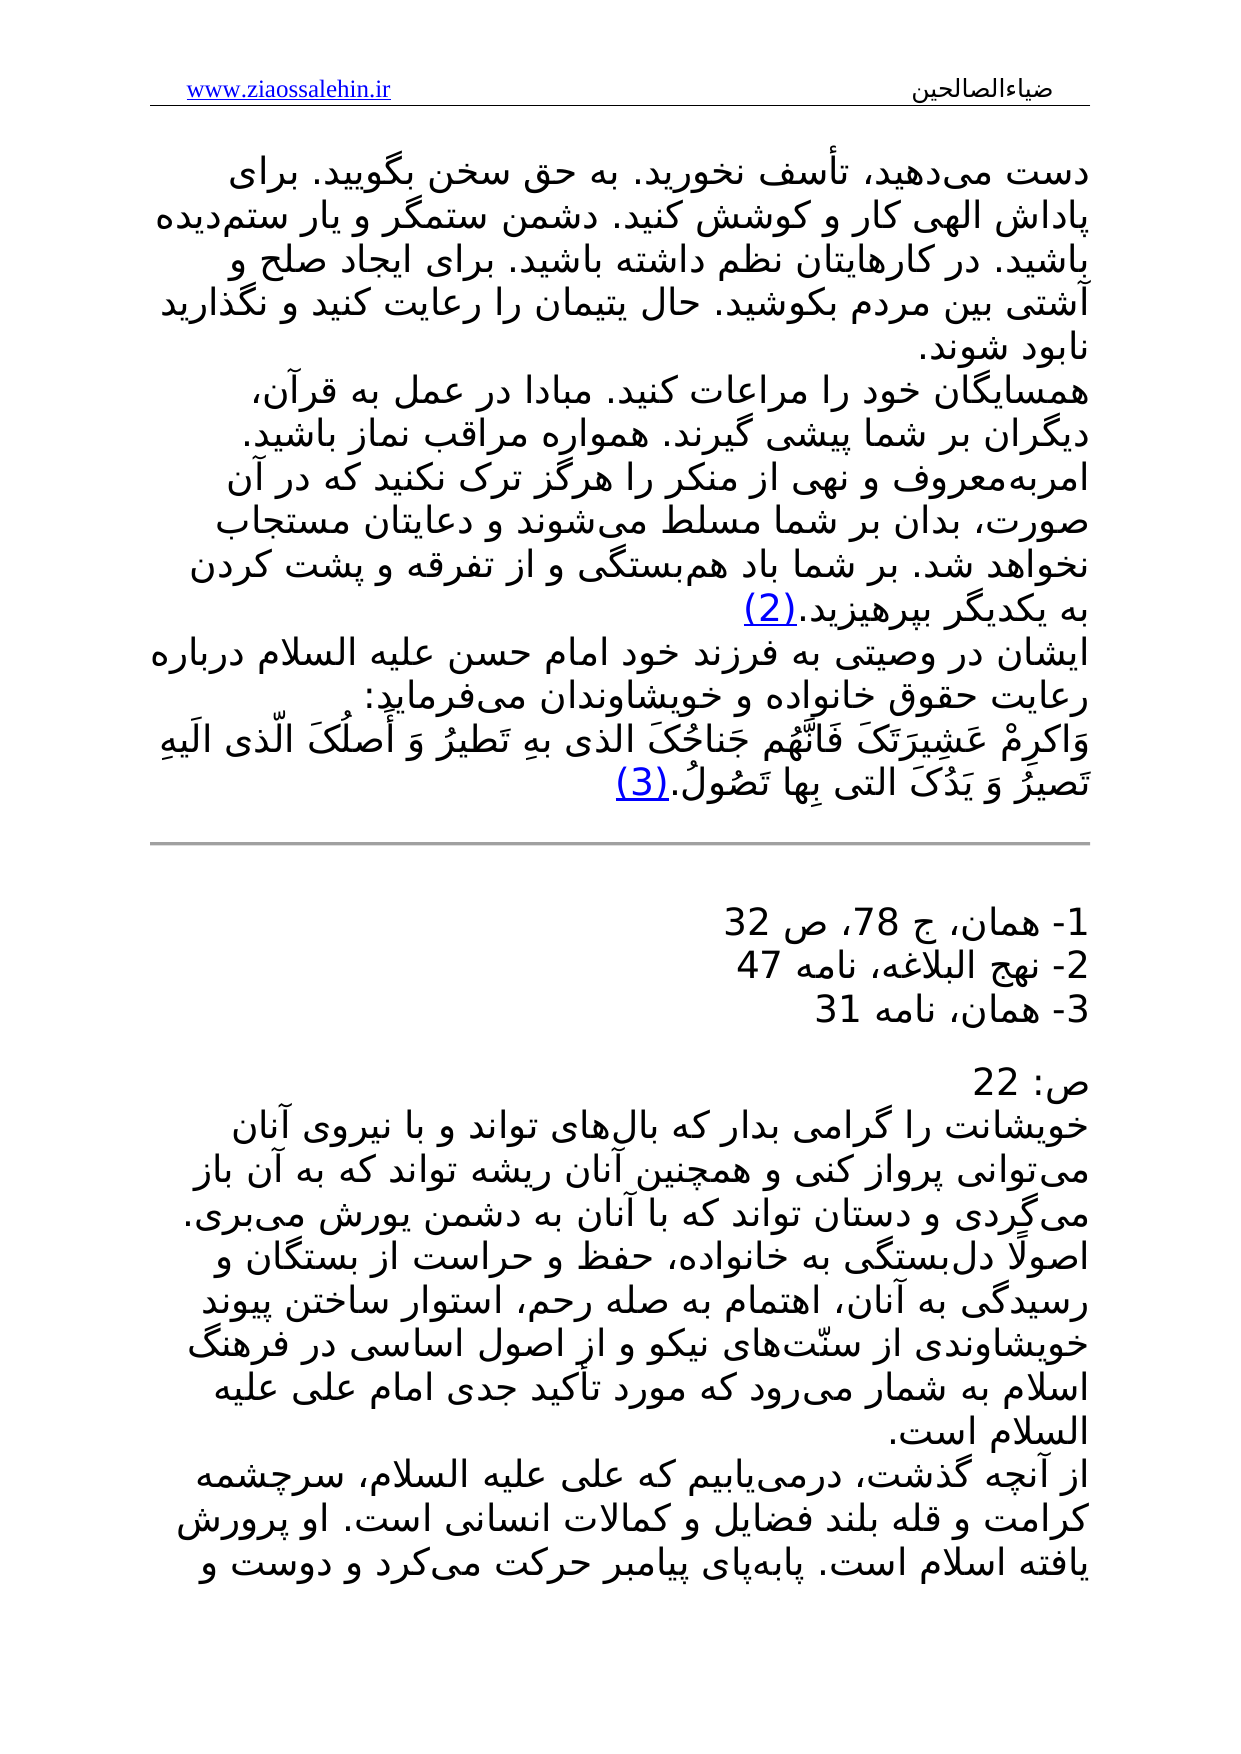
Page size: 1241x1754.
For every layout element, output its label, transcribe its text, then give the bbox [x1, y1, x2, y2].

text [150, 150, 1090, 805]
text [150, 1060, 1090, 1584]
text 1- همان، ج 78، ص 32 2- نهج البلاغه، نامه 47 3- همان، نامه 31 [150, 900, 1090, 1031]
